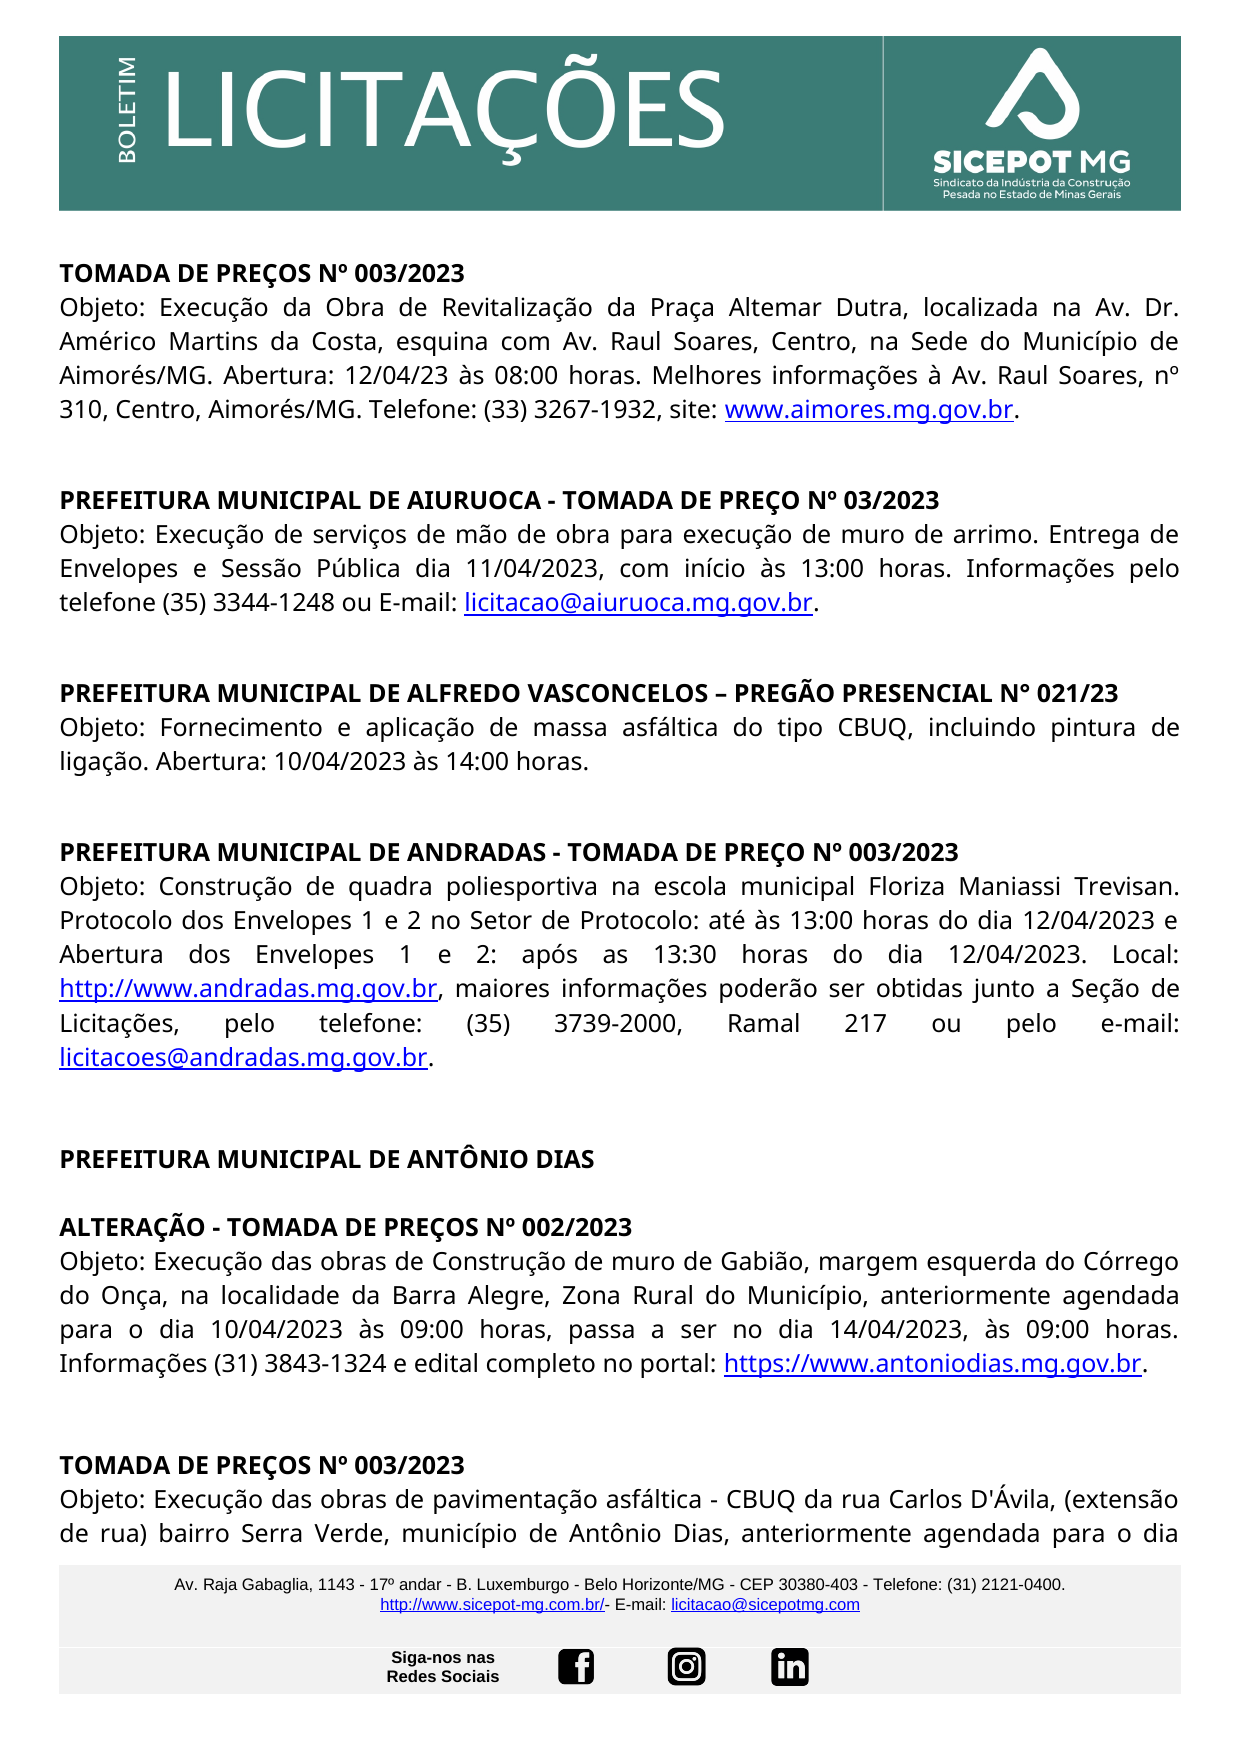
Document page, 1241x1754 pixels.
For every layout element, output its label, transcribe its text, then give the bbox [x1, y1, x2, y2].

text TOMADA DE PREÇOS Nº 003/2023 [59, 256, 1181, 289]
text Objeto: Fornecimento e aplicação de massa asfáltica do tipo CBUQ, incluindo pintura de ligação. Abertura: 10/04/2023 às 14:00 horas. [59, 710, 1181, 778]
text Objeto: Execução da Obra de Revitalização da Praça Altemar Dutra, localizada na Av. Dr. Américo Martins da Costa, esquina com Av. Raul Soares, Centro, na Sede do Município de Aimorés/MG. Abertura: 12/04/23 às 08:00 horas. Melhores informações à Av. Raul Soares, nº 310, Centro, Aimorés/MG. Telefone: (33) 3267-1932, site: www.aimores.mg.gov.br. [59, 289, 1181, 426]
picture [557, 1648, 594, 1685]
text Objeto: Construção de quadra poliesportiva na escola municipal Floriza Maniassi Trevisan. Protocolo dos Envelopes 1 e 2 no Setor de Protocolo: até às 13:00 horas do dia 12/04/2023 e Abertura dos Envelopes 1 e 2: após as 13:30 horas do dia 12/04/2023. Local: http://www.andradas.mg.gov.br, maiores informações poderão ser obtidas junto a Seção de Licitações, pelo telefone: (35) 3739-2000, Ramal 217 ou pelo e-mail: licitacoes@andradas.mg.gov.br. [59, 869, 1181, 1073]
text PREFEITURA MUNICIPAL DE ALFREDO VASCONCELOS – PREGÃO PRESENCIAL N° 021/23 [59, 676, 1181, 710]
text Objeto: Execução das obras de Construção de muro de Gabião, margem esquerda do Córrego do Onça, na localidade da Barra Alegre, Zona Rural do Município, anteriormente agendada para o dia 10/04/2023 às 09:00 horas, passa a ser no dia 14/04/2023, às 09:00 horas. Informações (31) 3843-1324 e edital completo no portal: https://www.antoniodias.mg.gov.br. [59, 1244, 1181, 1380]
text Objeto: Execução de serviços de mão de obra para execução de muro de arrimo. Entrega de Envelopes e Sessão Pública dia 11/04/2023, com início às 13:00 horas. Informações pelo telefone (35) 3344-1248 ou E-mail: licitacao@aiuruoca.mg.gov.br. [59, 517, 1181, 619]
text PREFEITURA MUNICIPAL DE ANDRADAS - TOMADA DE PREÇO Nº 003/2023 [59, 835, 1181, 869]
picture [59, 36, 1181, 211]
text ALTERAÇÃO - TOMADA DE PREÇOS Nº 002/2023 [59, 1209, 1181, 1244]
text PREFEITURA MUNICIPAL DE ANTÔNIO DIAS [59, 1141, 1181, 1176]
picture [771, 1648, 809, 1686]
text TOMADA DE PREÇOS Nº 003/2023 [59, 1448, 1181, 1482]
picture [667, 1647, 706, 1686]
text PREFEITURA MUNICIPAL DE AIURUOCA - TOMADA DE PREÇO Nº 03/2023 [59, 483, 1181, 517]
